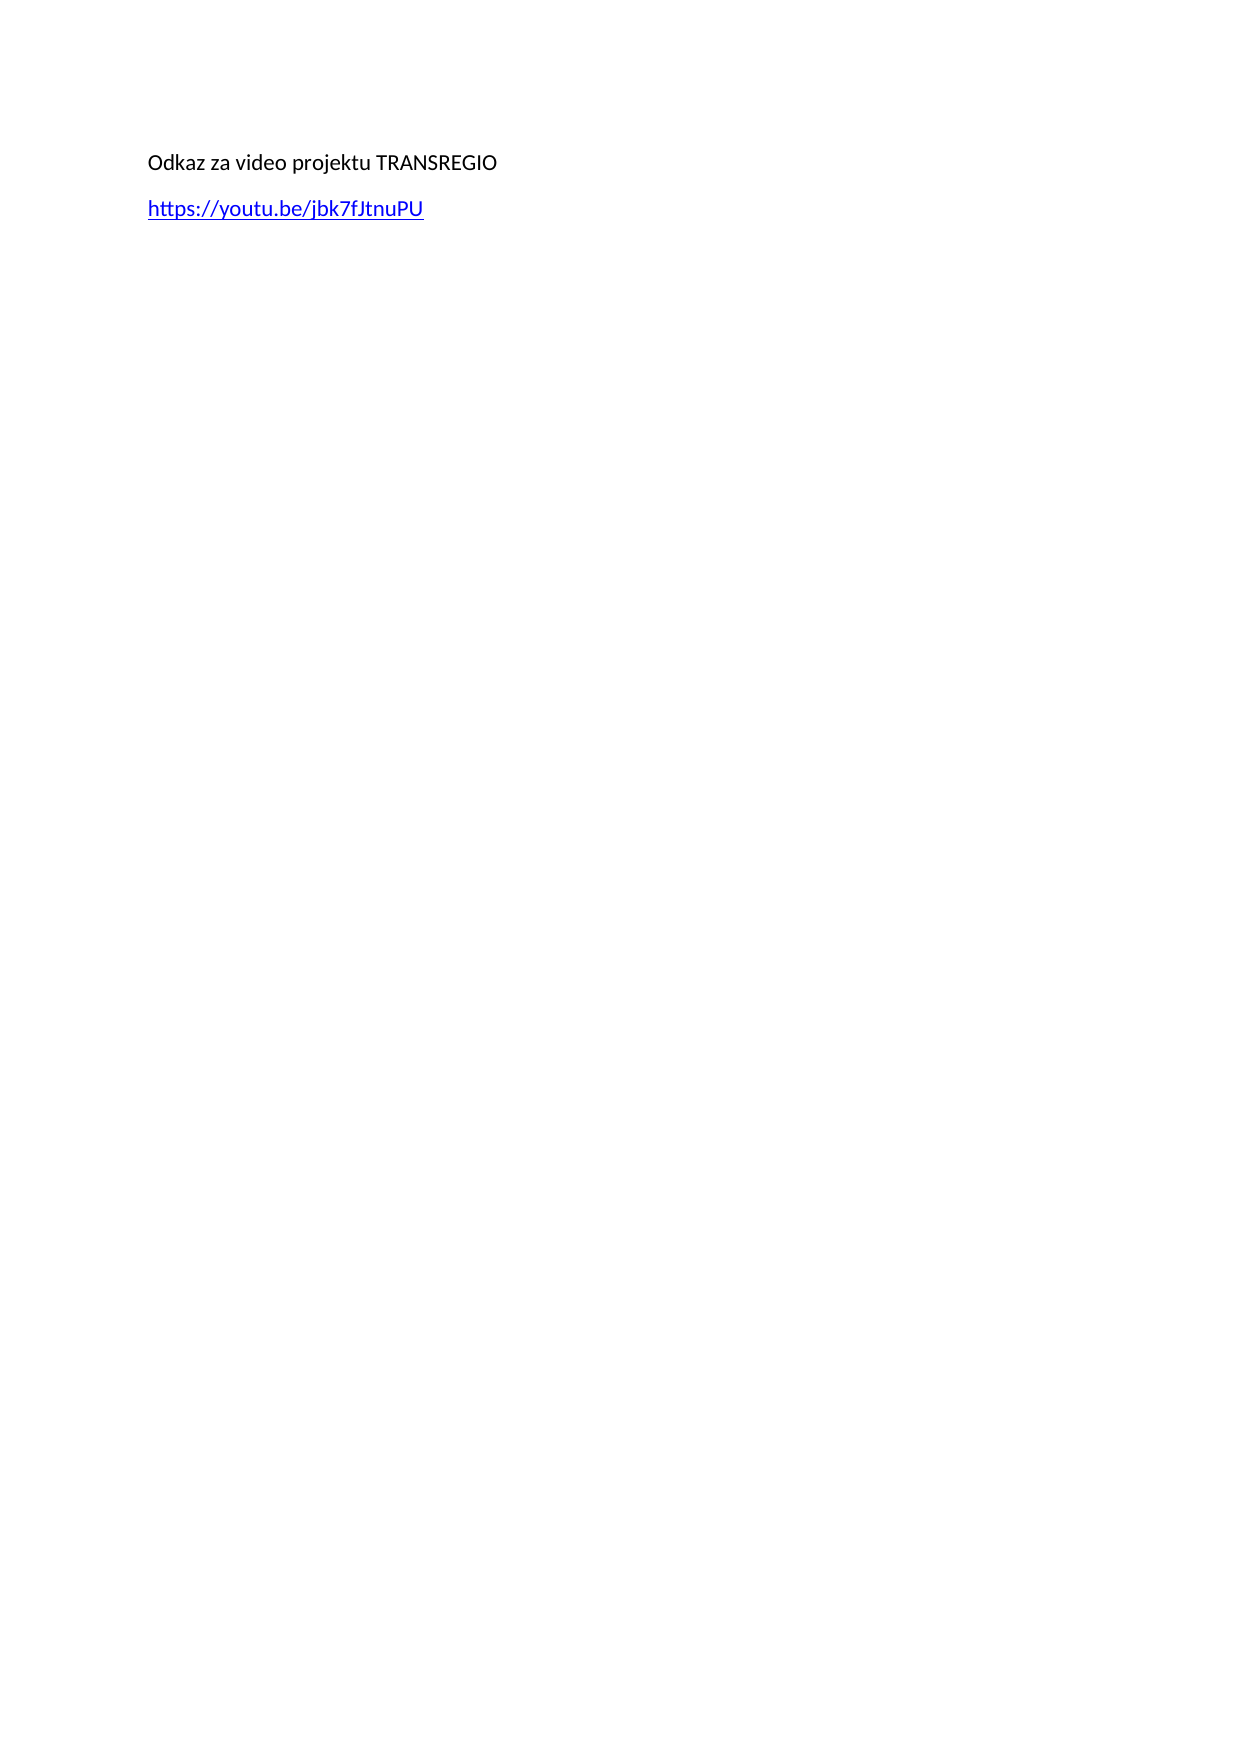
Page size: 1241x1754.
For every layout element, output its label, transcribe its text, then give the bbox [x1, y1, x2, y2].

text https://youtu.be/jbk7fJtnuPU [148, 194, 1093, 222]
text Odkaz za video projektu TRANSREGIO [148, 148, 1093, 176]
